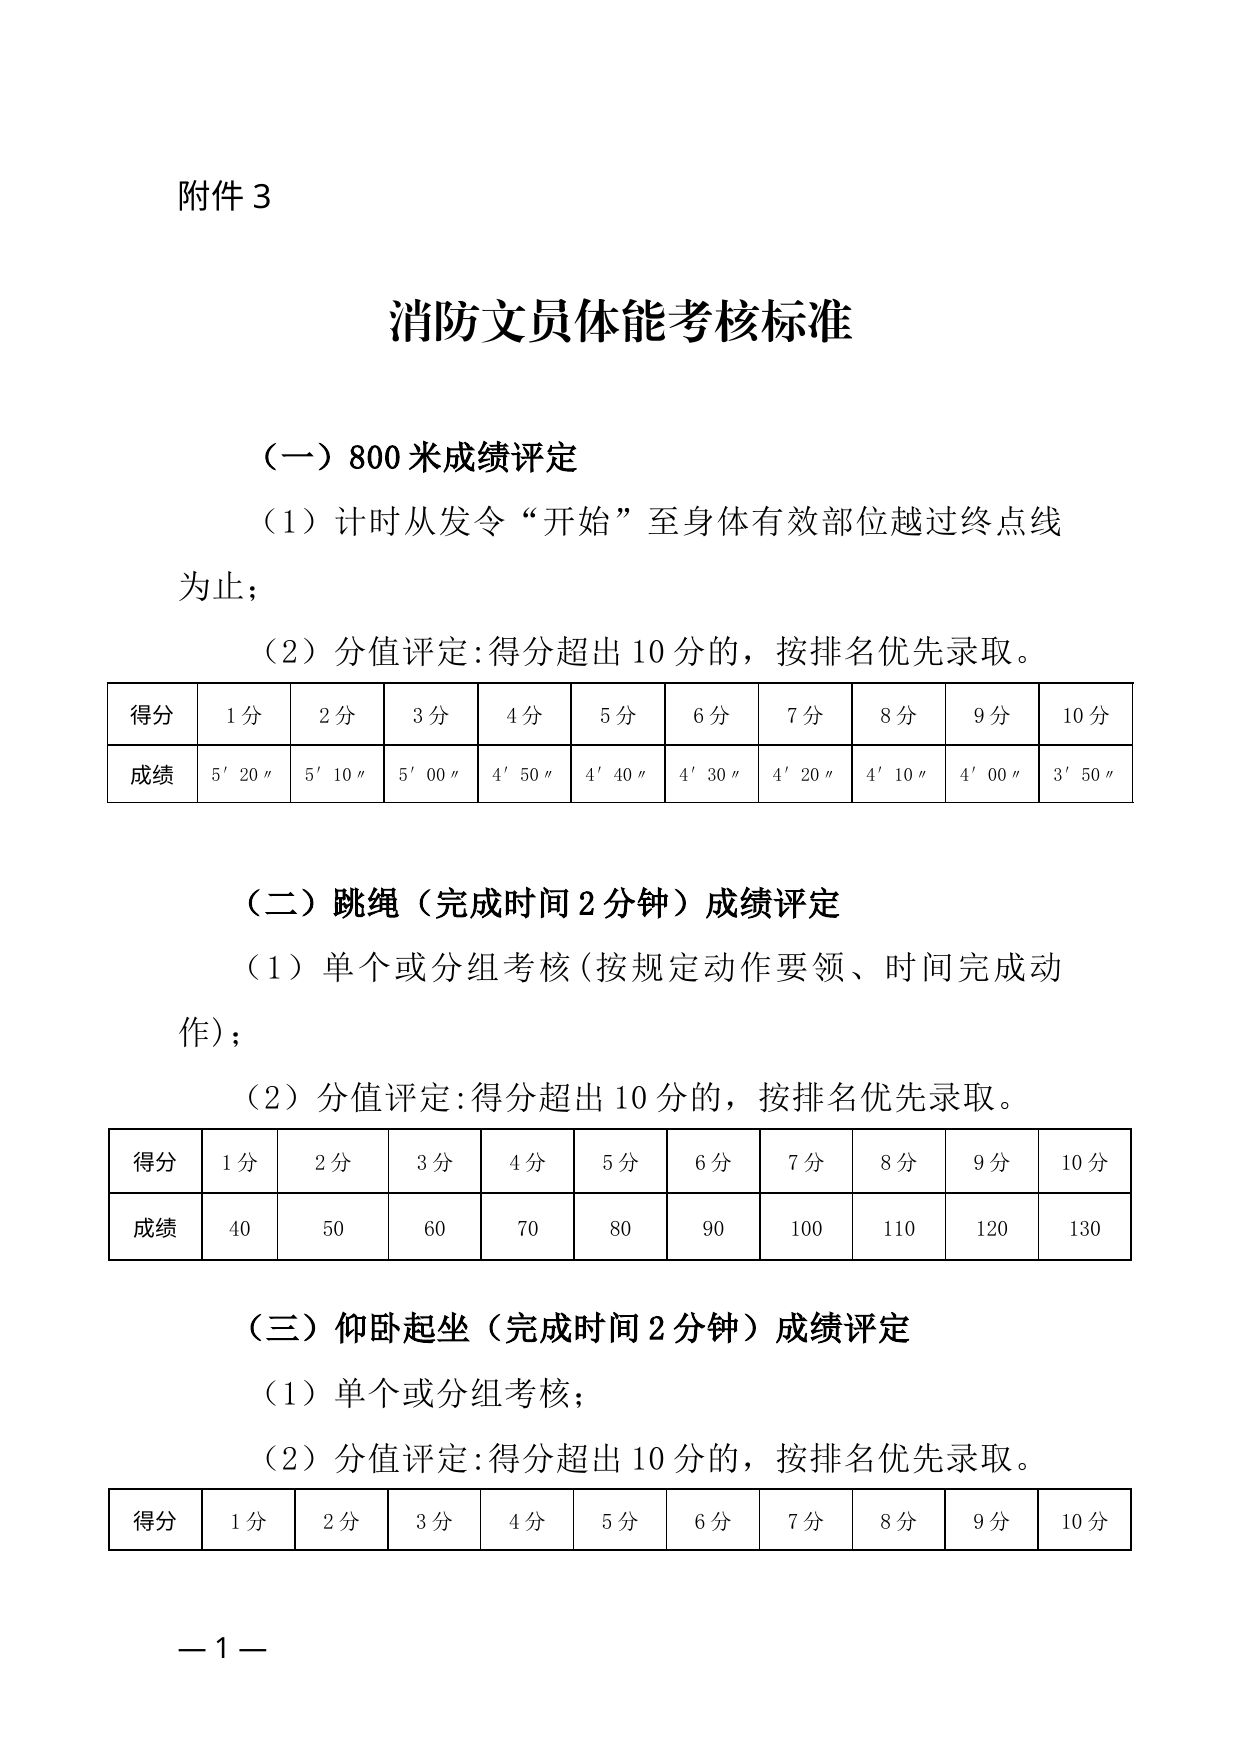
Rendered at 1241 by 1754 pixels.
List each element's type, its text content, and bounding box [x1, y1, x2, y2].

text （三）仰卧起坐（完成时间2分钟）成绩评定 [177, 1293, 1063, 1358]
text （二）跳绳（完成时间2分钟）成绩评定 [177, 868, 1063, 933]
text （2）分值评定:得分超出10分的，按排名优先录取。 [177, 1063, 1063, 1128]
text 附件3 [177, 162, 1063, 227]
table_cell 110 [853, 1194, 945, 1259]
table_cell 4′00〃 [946, 746, 1038, 801]
table_cell 4′20〃 [759, 746, 851, 801]
table_header 7分 [760, 1490, 852, 1549]
table_header 10分 [1040, 684, 1132, 744]
table_cell 40 [203, 1194, 277, 1259]
table_header 6分 [667, 1490, 759, 1549]
table_cell 70 [482, 1194, 573, 1259]
text （1）计时从发令“开始”至身体有效部位越过终点线为止； [177, 487, 1063, 617]
table_cell 5′00〃 [385, 746, 477, 801]
table_header 8分 [853, 1130, 945, 1192]
table_cell 100 [761, 1194, 852, 1259]
table_header 5分 [575, 1130, 666, 1192]
table_cell 130 [1039, 1194, 1130, 1259]
table_header 2分 [296, 1490, 387, 1549]
text 消防文员体能考核标准 [177, 292, 1063, 357]
table_cell 60 [389, 1194, 480, 1259]
table_cell 5′10〃 [291, 746, 383, 801]
table_header 10分 [1039, 1490, 1130, 1549]
table_header 2分 [278, 1130, 388, 1192]
table_header 1分 [198, 684, 290, 744]
table_cell 成绩 [110, 1194, 201, 1259]
table_header 8分 [853, 684, 945, 744]
table_header 10分 [1039, 1130, 1130, 1192]
table_header 9分 [946, 1130, 1038, 1192]
table_header 2分 [291, 684, 383, 744]
text （2）分值评定:得分超出10分的，按排名优先录取。 [177, 617, 1063, 682]
table_cell 90 [668, 1194, 759, 1259]
table_cell 5′20〃 [198, 746, 290, 801]
table_header 5分 [574, 1490, 666, 1549]
table_header 5分 [572, 684, 664, 744]
table_cell 80 [575, 1194, 666, 1259]
table_header 得分 [110, 1490, 201, 1549]
table_header 9分 [946, 1490, 1037, 1549]
table_cell 4′50〃 [479, 746, 570, 801]
table_header 3分 [389, 1490, 480, 1549]
table_cell 成绩 [108, 746, 197, 801]
table_cell 3′50〃 [1040, 746, 1132, 801]
text （一）800米成绩评定 [177, 422, 1063, 487]
table_header 6分 [666, 684, 758, 744]
table_header 3分 [389, 1130, 480, 1192]
table_cell 4′30〃 [666, 746, 758, 801]
text （1）单个或分组考核(按规定动作要领、时间完成动作)； [177, 933, 1063, 1063]
table_header 7分 [761, 1130, 852, 1192]
table_cell 50 [278, 1194, 388, 1259]
table_header 9分 [946, 684, 1038, 744]
table_header 6分 [668, 1130, 759, 1192]
table_header 8分 [853, 1490, 944, 1549]
table_cell 120 [946, 1194, 1038, 1259]
table_cell 4′10〃 [853, 746, 945, 801]
table_header 4分 [481, 1490, 573, 1549]
table_cell 4′40〃 [572, 746, 664, 801]
text （2）分值评定:得分超出10分的，按排名优先录取。 [177, 1423, 1063, 1488]
table_header 7分 [759, 684, 851, 744]
table_header 1分 [203, 1130, 277, 1192]
table_header 1分 [203, 1490, 294, 1549]
table_header 4分 [479, 684, 570, 744]
table_header 得分 [108, 684, 197, 744]
table_header 3分 [385, 684, 477, 744]
table_header 4分 [482, 1130, 573, 1192]
text （1）单个或分组考核； [177, 1358, 1063, 1423]
table_header 得分 [110, 1130, 201, 1192]
